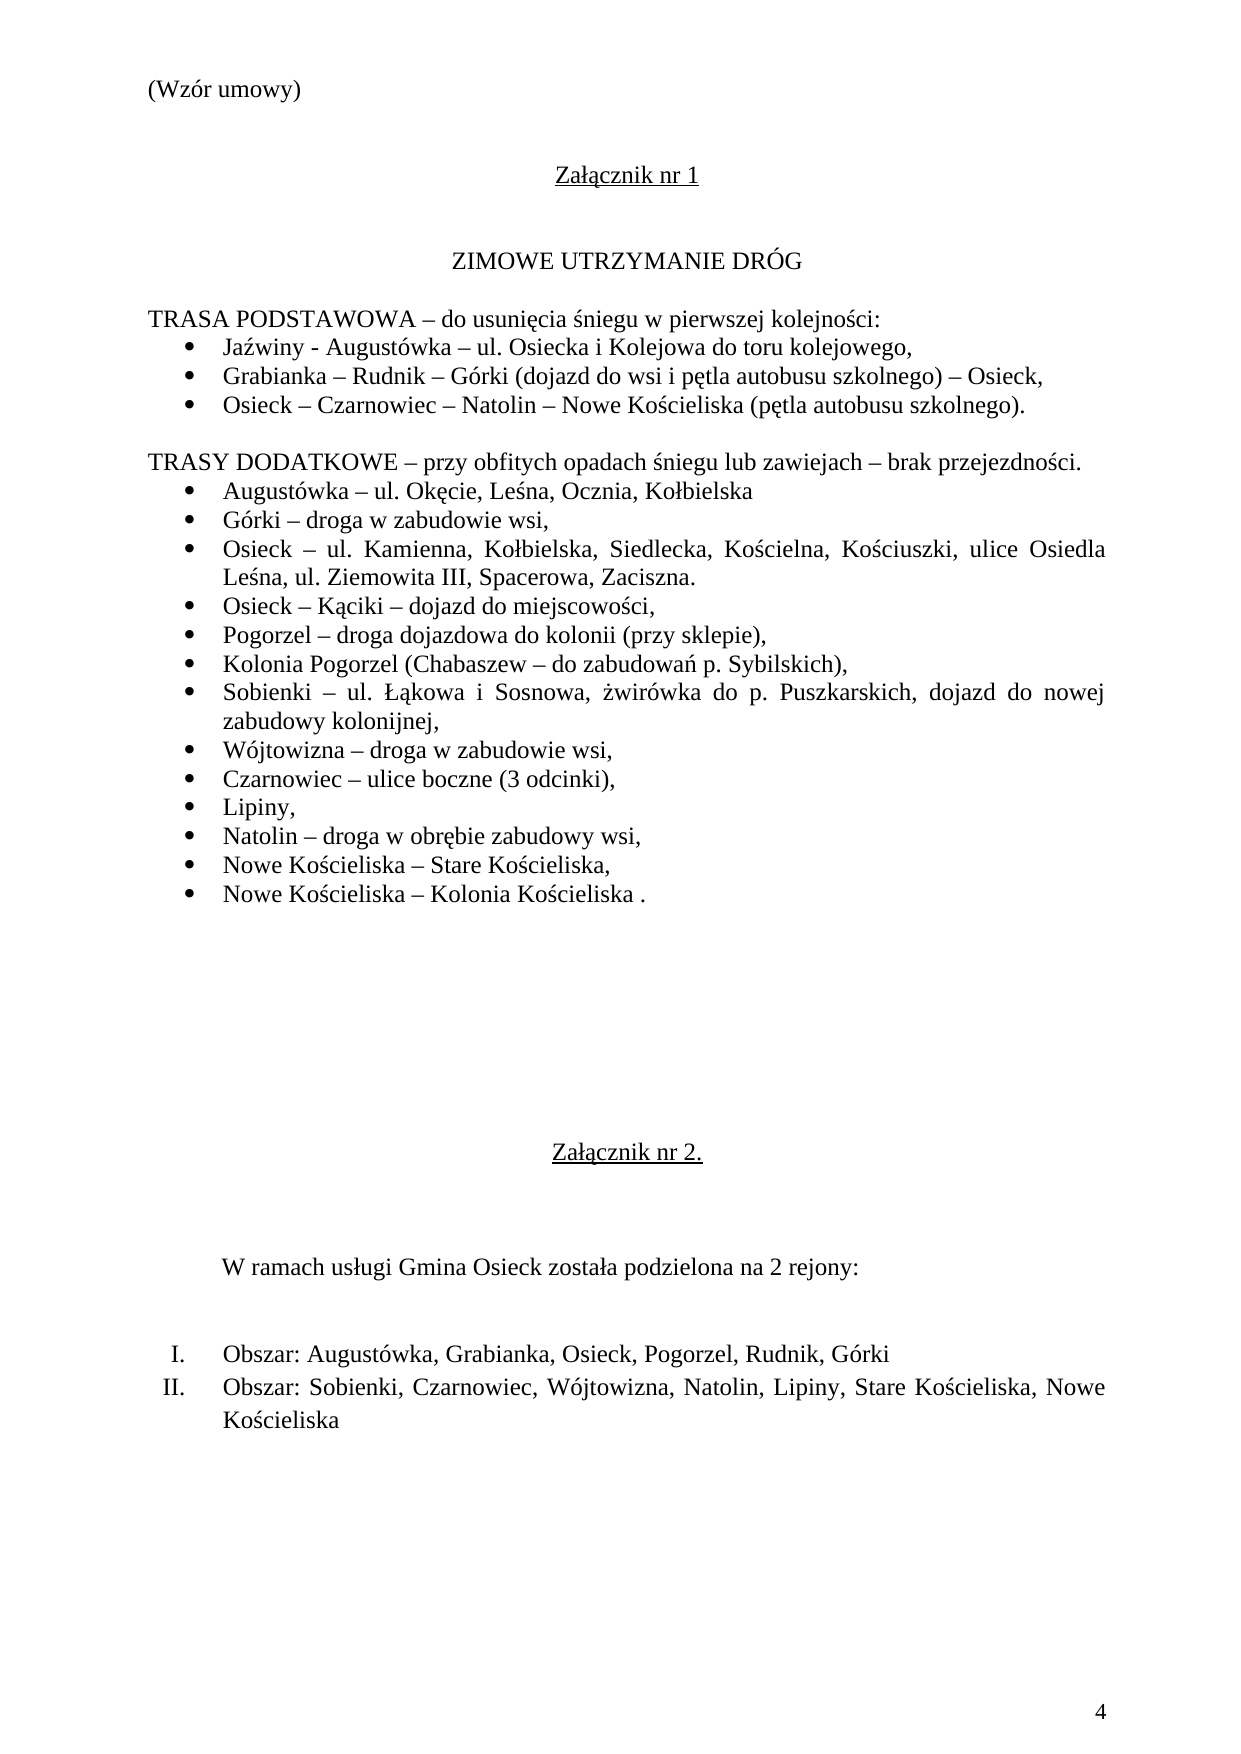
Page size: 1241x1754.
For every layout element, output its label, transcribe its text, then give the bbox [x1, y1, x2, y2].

text TRASA PODSTAWOWA – do usunięcia śniegu w pierwszej kolejności: [148, 304, 1106, 332]
text Załącznik nr 1 [148, 160, 1106, 189]
list Obszar: Augustówka, Grabianka, Osieck, Pogorzel, Rudnik, Górki [185, 1339, 1106, 1367]
list Czarnowiec – ulice boczne (3 odcinki), [185, 764, 1106, 792]
list Augustówka – ul. Okęcie, Leśna, Ocznia, Kołbielska [185, 476, 1106, 505]
list Nowe Kościeliska – Kolonia Kościeliska . [185, 879, 1106, 907]
list Osieck – Kąciki – dojazd do miejscowości, [185, 591, 1106, 620]
list Górki – droga w zabudowie wsi, [185, 505, 1106, 534]
list Grabianka – Rudnik – Górki (dojazd do wsi i pętla autobusu szkolnego) – Osieck, [185, 361, 1106, 390]
list Sobienki – ul. Łąkowa i Sosnowa, żwirówka do p. Puszkarskich, dojazd do nowej zabudowy kolonijnej, [185, 677, 1106, 735]
list Jaźwiny - Augustówka – ul. Osiecka i Kolejowa do toru kolejowego, [185, 332, 1106, 361]
list Natolin – droga w obrębie zabudowy wsi, [185, 821, 1106, 850]
text ZIMOWE UTRZYMANIE DRÓG [148, 246, 1106, 275]
list Osieck – Czarnowiec – Natolin – Nowe Kościeliska (pętla autobusu szkolnego). [185, 390, 1106, 419]
text W ramach usługi Gmina Osieck została podzielona na 2 rejony: [148, 1252, 1106, 1281]
list Obszar: Sobienki, Czarnowiec, Wójtowizna, Natolin, Lipiny, Stare Kościeliska, Nowe Kościeliska [185, 1372, 1106, 1433]
list Osieck – ul. Kamienna, Kołbielska, Siedlecka, Kościelna, Kościuszki, ulice Osiedla Leśna, ul. Ziemowita III, Spacerowa, Zaciszna. [185, 534, 1106, 591]
list Lipiny, [185, 792, 1106, 821]
text Załącznik nr 2. [148, 1137, 1106, 1166]
list Pogorzel – droga dojazdowa do kolonii (przy sklepie), [185, 620, 1106, 649]
list Kolonia Pogorzel (Chabaszew – do zabudowań p. Sybilskich), [185, 649, 1106, 677]
list Nowe Kościeliska – Stare Kościeliska, [185, 850, 1106, 879]
text TRASY DODATKOWE – przy obfitych opadach śniegu lub zawiejach – brak przejezdności. [148, 447, 1106, 476]
list Wójtowizna – droga w zabudowie wsi, [185, 735, 1106, 764]
